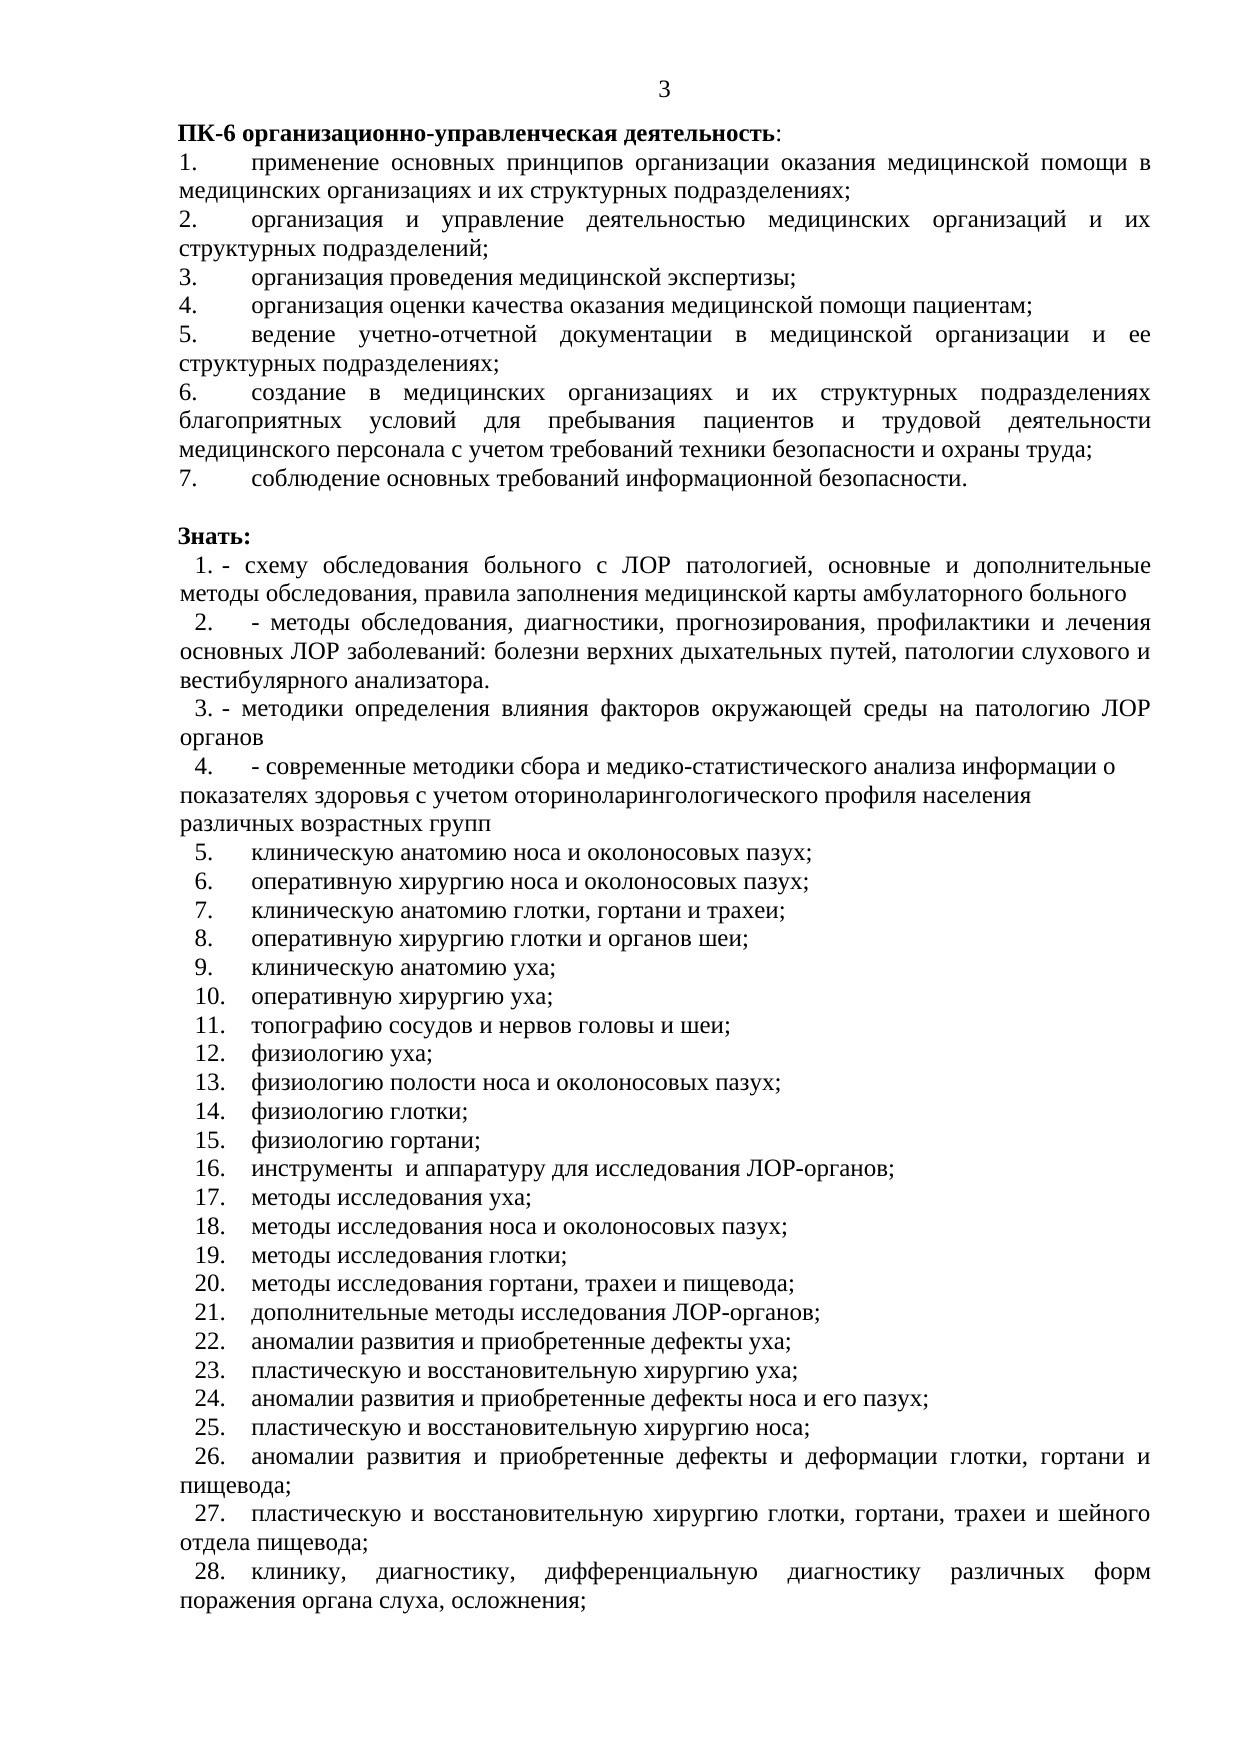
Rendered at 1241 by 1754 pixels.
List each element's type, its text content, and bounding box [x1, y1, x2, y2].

list оперативную хирургию уха; [179, 981, 1152, 1010]
list методы исследования гортани, трахеи и пищевода; [179, 1268, 1152, 1297]
list - методы обследования, диагностики, прогнозирования, профилактики и лечения основных ЛОР заболеваний: болезни верхних дыхательных путей, патологии слухового и вестибулярного анализатора. [179, 607, 1152, 693]
list создание в медицинских организациях и их структурных подразделениях благоприятных условий для пребывания пациентов и трудовой деятельности медицинского персонала с учетом требований техники безопасности и охраны труда; [178, 377, 1152, 463]
list инструменты и аппаратуру для исследования ЛОР-органов; [179, 1153, 1152, 1182]
list пластическую и восстановительную хирургию носа; [179, 1412, 1152, 1441]
list аномалии развития и приобретенные дефекты и деформации глотки, гортани и пищевода; [179, 1441, 1152, 1498]
list оперативную хирургию носа и околоносовых пазух; [179, 866, 1152, 895]
list топографию сосудов и нервов головы и шеи; [179, 1010, 1152, 1038]
list методы исследования глотки; [179, 1240, 1152, 1268]
list физиологию гортани; [179, 1125, 1152, 1153]
list - современные методики сбора и медико-статистического анализа информации о показателях здоровья с учетом оториноларингологического профиля населения различных возрастных групп [179, 751, 1152, 837]
list аномалии развития и приобретенные дефекты носа и его пазух; [179, 1383, 1152, 1412]
list соблюдение основных требований информационной безопасности. [178, 463, 1152, 492]
list организация проведения медицинской экспертизы; [178, 262, 1152, 291]
list - схему обследования больного с ЛОР патологией, основные и дополнительные методы обследования, правила заполнения медицинской карты амбулаторного больного [179, 550, 1152, 607]
text Знать: [177, 521, 1152, 550]
list ведение учетно-отчетной документации в медицинской организации и ее структурных подразделениях; [178, 319, 1152, 377]
list оперативную хирургию глотки и органов шеи; [179, 923, 1152, 952]
list организация оценки качества оказания медицинской помощи пациентам; [178, 291, 1152, 319]
list методы исследования уха; [179, 1182, 1152, 1211]
text ПК-6 организационно-управленческая деятельность: [177, 118, 1152, 147]
list методы исследования носа и околоносовых пазух; [179, 1211, 1152, 1240]
list применение основных принципов организации оказания медицинской помощи в медицинских организациях и их структурных подразделениях; [178, 147, 1152, 204]
list - методики определения влияния факторов окружающей среды на патологию ЛОР органов [179, 693, 1152, 751]
list клинику, диагностику, дифференциальную диагностику различных форм поражения органа слуха, осложнения; [179, 1556, 1152, 1613]
list клиническую анатомию носа и околоносовых пазух; [179, 837, 1152, 866]
list дополнительные методы исследования ЛОР-органов; [179, 1297, 1152, 1326]
list аномалии развития и приобретенные дефекты уха; [179, 1326, 1152, 1355]
list пластическую и восстановительную хирургию уха; [179, 1355, 1152, 1383]
list физиологию глотки; [179, 1096, 1152, 1125]
list физиологию уха; [179, 1038, 1152, 1067]
list клиническую анатомию уха; [179, 952, 1152, 981]
list организация и управление деятельностью медицинских организаций и их структурных подразделений; [178, 204, 1152, 262]
list клиническую анатомию глотки, гортани и трахеи; [179, 895, 1152, 923]
list пластическую и восстановительную хирургию глотки, гортани, трахеи и шейного отдела пищевода; [179, 1498, 1152, 1556]
list физиологию полости носа и околоносовых пазух; [179, 1067, 1152, 1096]
